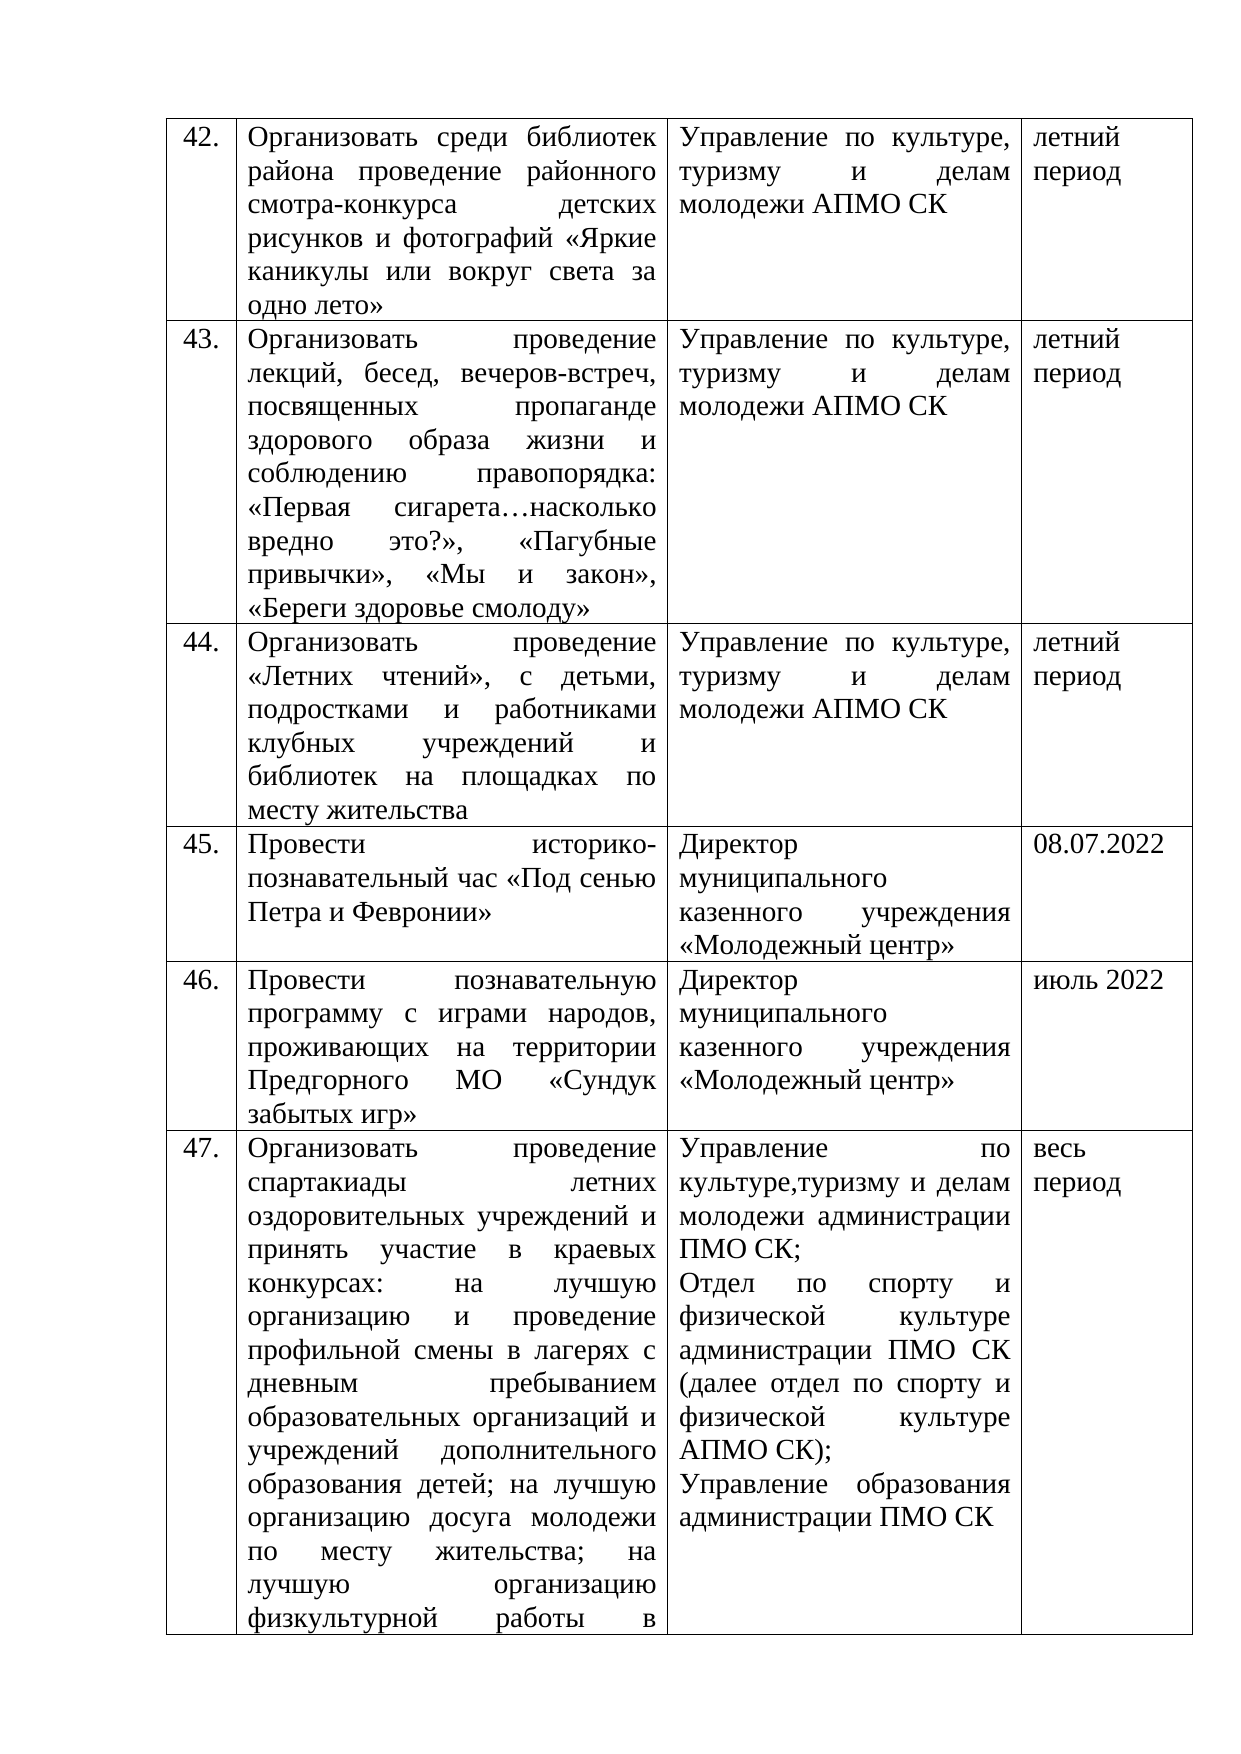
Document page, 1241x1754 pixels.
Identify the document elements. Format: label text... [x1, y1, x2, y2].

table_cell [237, 1131, 667, 1634]
table_cell летний период [1022, 624, 1192, 826]
table_cell Управление по культуре, туризму и делам молодежи АПМО СК [668, 119, 1021, 320]
table_cell 47. [167, 1131, 236, 1634]
table_cell Директор муниципального казенного учреждения «Молодежный центр» [668, 827, 1021, 961]
table_cell Провести историко-познавательный час «Под сенью Петра и Февронии» [237, 827, 667, 961]
table_cell Организовать проведение лекций, бесед, вечеров-встреч, посвященных пропаганде здорового образа жизни и соблюдению правопорядка: «Первая сигарета…насколько вредно это?», «Пагубные привычки», «Мы и закон», «Береги здоровье смолоду» [237, 321, 667, 623]
table_cell Управление по культуре, туризму и делам молодежи АПМО СК [668, 321, 1021, 623]
table_cell летний период [1022, 321, 1192, 623]
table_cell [668, 1131, 1021, 1634]
table_cell Провести познавательную программу с играми народов, проживающих на территории Предгорного МО «Сундук забытых игр» [237, 962, 667, 1129]
table_cell весь период [1022, 1131, 1192, 1634]
table_cell 45. [167, 827, 236, 961]
table_cell 46. [167, 962, 236, 1129]
table_cell 08.07.2022 [1022, 827, 1192, 961]
table_cell 44. [167, 624, 236, 826]
table_cell 43. [167, 321, 236, 623]
table_cell Организовать среди библиотек района проведение районного смотра-конкурса детских рисунков и фотографий «Яркие каникулы или вокруг света за одно лето» [237, 119, 667, 320]
table_cell 42. [167, 119, 236, 320]
table_cell июль 2022 [1022, 962, 1192, 1129]
table_cell Управление по культуре, туризму и делам молодежи АПМО СК [668, 624, 1021, 826]
table_cell летний период [1022, 119, 1192, 320]
table_cell Директор муниципального казенного учреждения «Молодежный центр» [668, 962, 1021, 1129]
table_cell Организовать проведение «Летних чтений», с детьми, подростками и работниками клубных учреждений и библиотек на площадках по месту жительства [237, 624, 667, 826]
